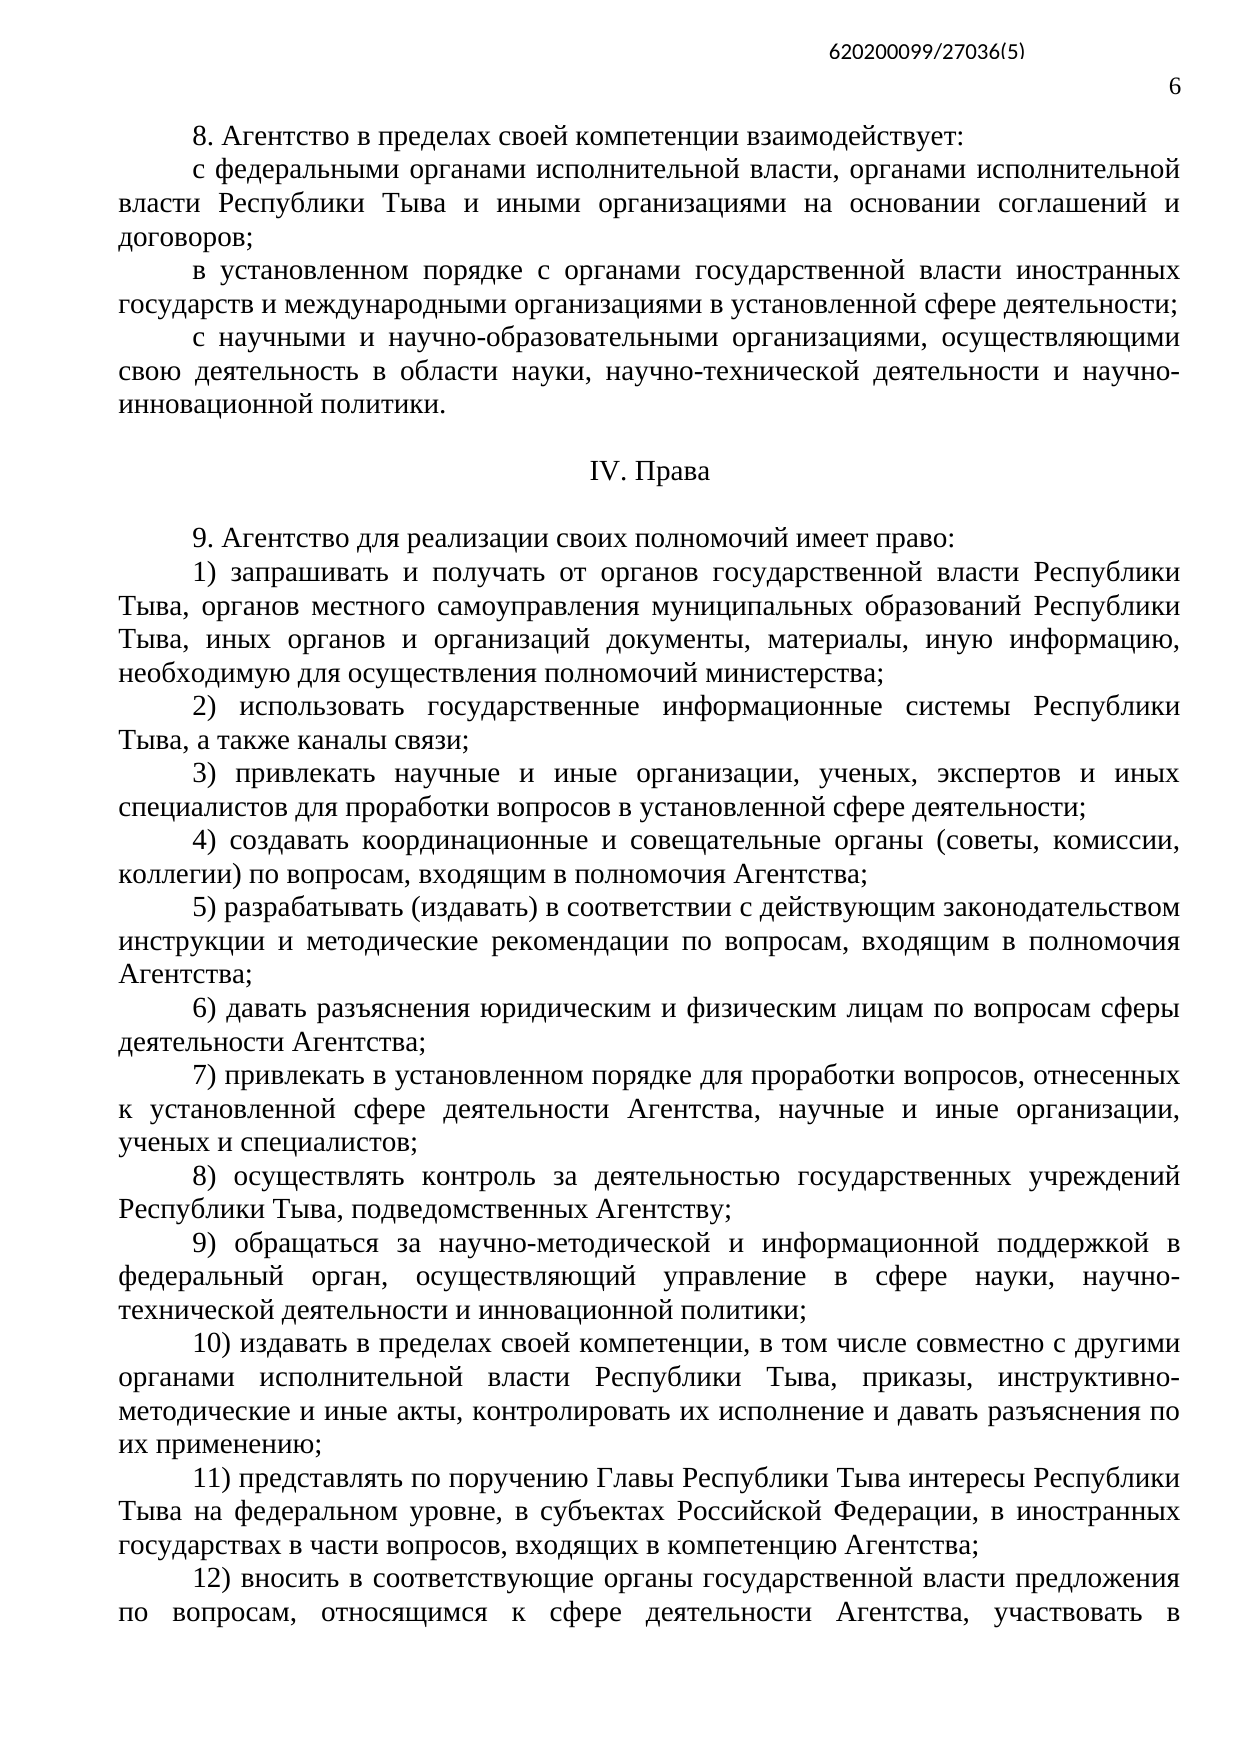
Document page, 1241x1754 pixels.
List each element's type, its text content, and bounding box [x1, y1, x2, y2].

text с федеральными органами исполнительной власти, органами исполнительной власти Республики Тыва и иными организациями на основании соглашений и договоров; [118, 152, 1181, 252]
text 10) издавать в пределах своей компетенции, в том числе совместно с другими органами исполнительной власти Республики Тыва, приказы, инструктивно-методические и иные акты, контролировать их исполнение и давать разъяснения по их применению; [118, 1326, 1181, 1460]
text 9) обращаться за научно-методической и информационной поддержкой в федеральный орган, осуществляющий управление в сфере науки, научно-технической деятельности и инновационной политики; [118, 1225, 1181, 1326]
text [118, 1560, 1181, 1627]
text 8) осуществлять контроль за деятельностью государственных учреждений Республики Тыва, подведомственных Агентству; [118, 1158, 1181, 1225]
text 11) представлять по поручению Главы Республики Тыва интересы Республики Тыва на федеральном уровне, в субъектах Российской Федерации, в иностранных государствах в части вопросов, входящих в компетенцию Агентства; [118, 1460, 1181, 1560]
text IV. Права [118, 453, 1181, 487]
text 5) разрабатывать (издавать) в соответствии с действующим законодательством инструкции и методические рекомендации по вопросам, входящим в полномочия Агентства; [118, 889, 1181, 990]
text 2) использовать государственные информационные системы Республики Тыва, а также каналы связи; [118, 688, 1181, 755]
text с научными и научно-образовательными организациями, осуществляющими свою деятельность в области науки, научно-технической деятельности и научно-инновационной политики. [118, 319, 1181, 420]
text 8. Агентство в пределах своей компетенции взаимодействует: [118, 118, 1181, 152]
text 1) запрашивать и получать от органов государственной власти Республики Тыва, органов местного самоуправления муниципальных образований Республики Тыва, иных органов и организаций документы, материалы, иную информацию, необходимую для осуществления полномочий министерства; [118, 554, 1181, 688]
text 3) привлекать научные и иные организации, ученых, экспертов и иных специалистов для проработки вопросов в установленной сфере деятельности; [118, 755, 1181, 822]
text в установленном порядке с органами государственной власти иностранных государств и международными организациями в установленной сфере деятельности; [118, 252, 1181, 319]
text 9. Агентство для реализации своих полномочий имеет право: [118, 521, 1181, 554]
text 6) давать разъяснения юридическим и физическим лицам по вопросам сферы деятельности Агентства; [118, 990, 1181, 1057]
text 4) создавать координационные и совещательные органы (советы, комиссии, коллегии) по вопросам, входящим в полномочия Агентства; [118, 822, 1181, 889]
text 7) привлекать в установленном порядке для проработки вопросов, отнесенных к установленной сфере деятельности Агентства, научные и иные организации, ученых и специалистов; [118, 1057, 1181, 1158]
